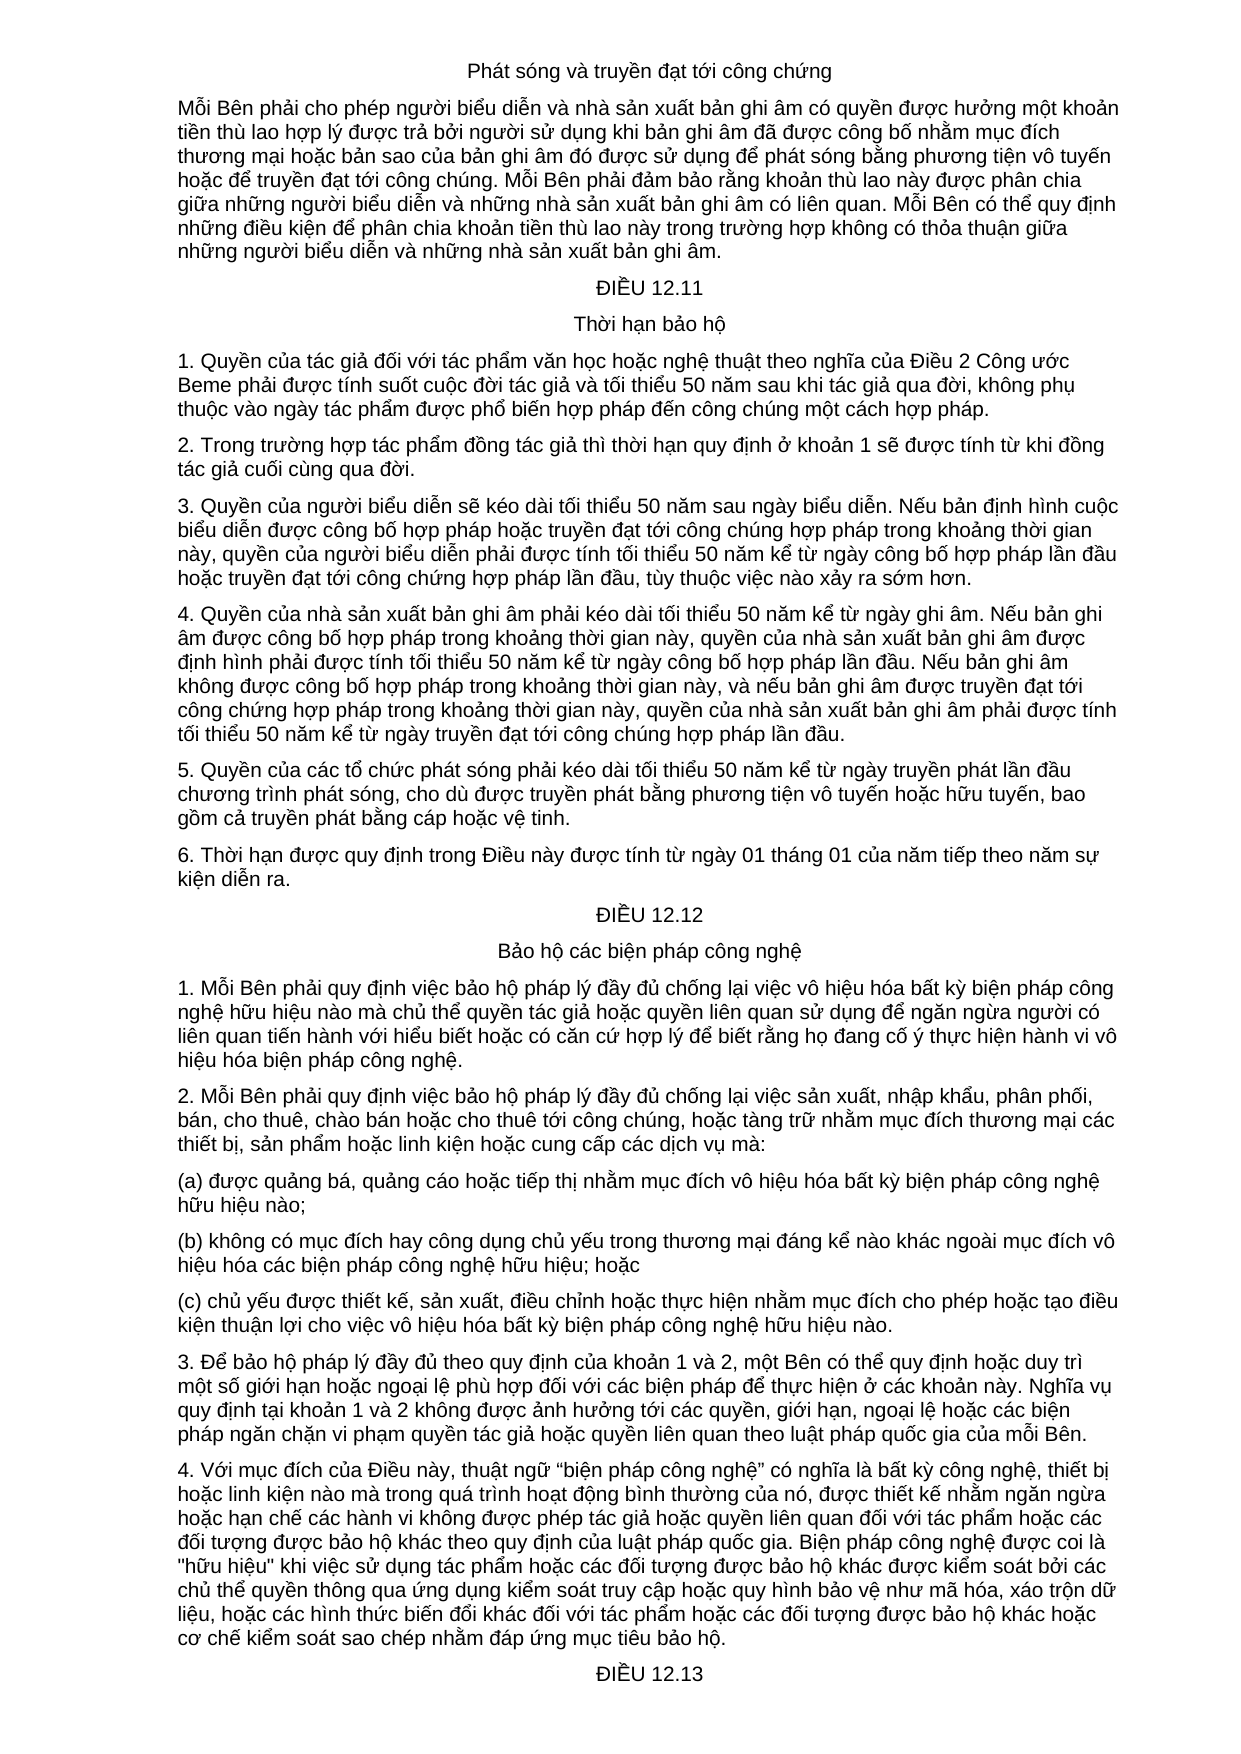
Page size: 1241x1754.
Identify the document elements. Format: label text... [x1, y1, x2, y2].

text Phát sóng và truyền đạt tới công chứng [177, 59, 1122, 83]
text ĐIỀU 12.12 [177, 903, 1122, 927]
text Mỗi Bên phải cho phép người biểu diễn và nhà sản xuất bản ghi âm có quyền được hưởng một khoản tiền thù lao hợp lý được trả bởi người sử dụng khi bản ghi âm đã được công bố nhằm mục đích thương mại hoặc bản sao của bản ghi âm đó được sử dụng để phát sóng bằng phương tiện vô tuyến hoặc để truyền đạt tới công chúng. Mỗi Bên phải đảm bảo rằng khoản thù lao này được phân chia giữa những người biểu diễn và những nhà sản xuất bản ghi âm có liên quan. Mỗi Bên có thể quy định những điều kiện để phân chia khoản tiền thù lao này trong trường hợp không có thỏa thuận giữa những người biểu diễn và những nhà sản xuất bản ghi âm. [177, 96, 1122, 263]
text 5. Quyền của các tổ chức phát sóng phải kéo dài tối thiểu 50 năm kể từ ngày truyền phát lần đầu chương trình phát sóng, cho dù được truyền phát bằng phương tiện vô tuyến hoặc hữu tuyến, bao gồm cả truyền phát bằng cáp hoặc vệ tinh. [177, 758, 1122, 830]
text ĐIỀU 12.13 [177, 1662, 1122, 1686]
text 6. Thời hạn được quy định trong Điều này được tính từ ngày 01 tháng 01 của năm tiếp theo năm sự kiện diễn ra. [177, 842, 1122, 890]
text 3. Quyền của người biểu diễn sẽ kéo dài tối thiểu 50 năm sau ngày biểu diễn. Nếu bản định hình cuộc biểu diễn được công bố hợp pháp hoặc truyền đạt tới công chúng hợp pháp trong khoảng thời gian này, quyền của người biểu diễn phải được tính tối thiểu 50 năm kể từ ngày công bố hợp pháp lần đầu hoặc truyền đạt tới công chứng hợp pháp lần đầu, tùy thuộc việc nào xảy ra sớm hơn. [177, 493, 1122, 589]
text Bảo hộ các biện pháp công nghệ [177, 939, 1122, 963]
text 3. Để bảo hộ pháp lý đầy đủ theo quy định của khoản 1 và 2, một Bên có thể quy định hoặc duy trì một số giới hạn hoặc ngoại lệ phù hợp đối với các biện pháp để thực hiện ở các khoản này. Nghĩa vụ quy định tại khoản 1 và 2 không được ảnh hưởng tới các quyền, giới hạn, ngoại lệ hoặc các biện pháp ngăn chặn vi phạm quyền tác giả hoặc quyền liên quan theo luật pháp quốc gia của mỗi Bên. [177, 1350, 1122, 1446]
text 1. Mỗi Bên phải quy định việc bảo hộ pháp lý đầy đủ chống lại việc vô hiệu hóa bất kỳ biện pháp công nghệ hữu hiệu nào mà chủ thể quyền tác giả hoặc quyền liên quan sử dụng để ngăn ngừa người có liên quan tiến hành với hiểu biết hoặc có căn cứ hợp lý để biết rằng họ đang cố ý thực hiện hành vi vô hiệu hóa biện pháp công nghệ. [177, 976, 1122, 1072]
text (c) chủ yếu được thiết kế, sản xuất, điều chỉnh hoặc thực hiện nhằm mục đích cho phép hoặc tạo điều kiện thuận lợi cho việc vô hiệu hóa bất kỳ biện pháp công nghệ hữu hiệu nào. [177, 1289, 1122, 1337]
text (b) không có mục đích hay công dụng chủ yếu trong thương mại đáng kể nào khác ngoài mục đích vô hiệu hóa các biện pháp công nghệ hữu hiệu; hoặc [177, 1229, 1122, 1277]
text 4. Quyền của nhà sản xuất bản ghi âm phải kéo dài tối thiểu 50 năm kể từ ngày ghi âm. Nếu bản ghi âm được công bố hợp pháp trong khoảng thời gian này, quyền của nhà sản xuất bản ghi âm được định hình phải được tính tối thiểu 50 năm kể từ ngày công bố hợp pháp lần đầu. Nếu bản ghi âm không được công bố hợp pháp trong khoảng thời gian này, và nếu bản ghi âm được truyền đạt tới công chứng hợp pháp trong khoảng thời gian này, quyền của nhà sản xuất bản ghi âm phải được tính tối thiểu 50 năm kể từ ngày truyền đạt tới công chúng hợp pháp lần đầu. [177, 602, 1122, 746]
text 2. Mỗi Bên phải quy định việc bảo hộ pháp lý đầy đủ chống lại việc sản xuất, nhập khẩu, phân phối, bán, cho thuê, chào bán hoặc cho thuê tới công chúng, hoặc tàng trữ nhằm mục đích thương mại các thiết bị, sản phẩm hoặc linh kiện hoặc cung cấp các dịch vụ mà: [177, 1084, 1122, 1156]
text Thời hạn bảo hộ [177, 312, 1122, 336]
text 2. Trong trường hợp tác phẩm đồng tác giả thì thời hạn quy định ở khoản 1 sẽ được tính từ khi đồng tác giả cuối cùng qua đời. [177, 433, 1122, 481]
text 1. Quyền của tác giả đối với tác phẩm văn học hoặc nghệ thuật theo nghĩa của Điều 2 Công ước Beme phải được tính suốt cuộc đời tác giả và tối thiểu 50 năm sau khi tác giả qua đời, không phụ thuộc vào ngày tác phẩm được phổ biến hợp pháp đến công chúng một cách hợp pháp. [177, 349, 1122, 421]
text 4. Với mục đích của Điều này, thuật ngữ “biện pháp công nghệ” có nghĩa là bất kỳ công nghệ, thiết bị hoặc linh kiện nào mà trong quá trình hoạt động bình thường của nó, được thiết kế nhằm ngăn ngừa hoặc hạn chế các hành vi không được phép tác giả hoặc quyền liên quan đối với tác phẩm hoặc các đối tượng được bảo hộ khác theo quy định của luật pháp quốc gia. Biện pháp công nghệ được coi là "hữu hiệu" khi việc sử dụng tác phẩm hoặc các đối tượng được bảo hộ khác được kiểm soát bởi các chủ thể quyền thông qua ứng dụng kiểm soát truy cập hoặc quy hình bảo vệ như mã hóa, xáo trộn dữ liệu, hoặc các hình thức biến đổi khác đối với tác phẩm hoặc các đối tượng được bảo hộ khác hoặc cơ chế kiểm soát sao chép nhằm đáp ứng mục tiêu bảo hộ. [177, 1458, 1122, 1650]
text (a) được quảng bá, quảng cáo hoặc tiếp thị nhằm mục đích vô hiệu hóa bất kỳ biện pháp công nghệ hữu hiệu nào; [177, 1168, 1122, 1216]
text ĐIỀU 12.11 [177, 276, 1122, 300]
